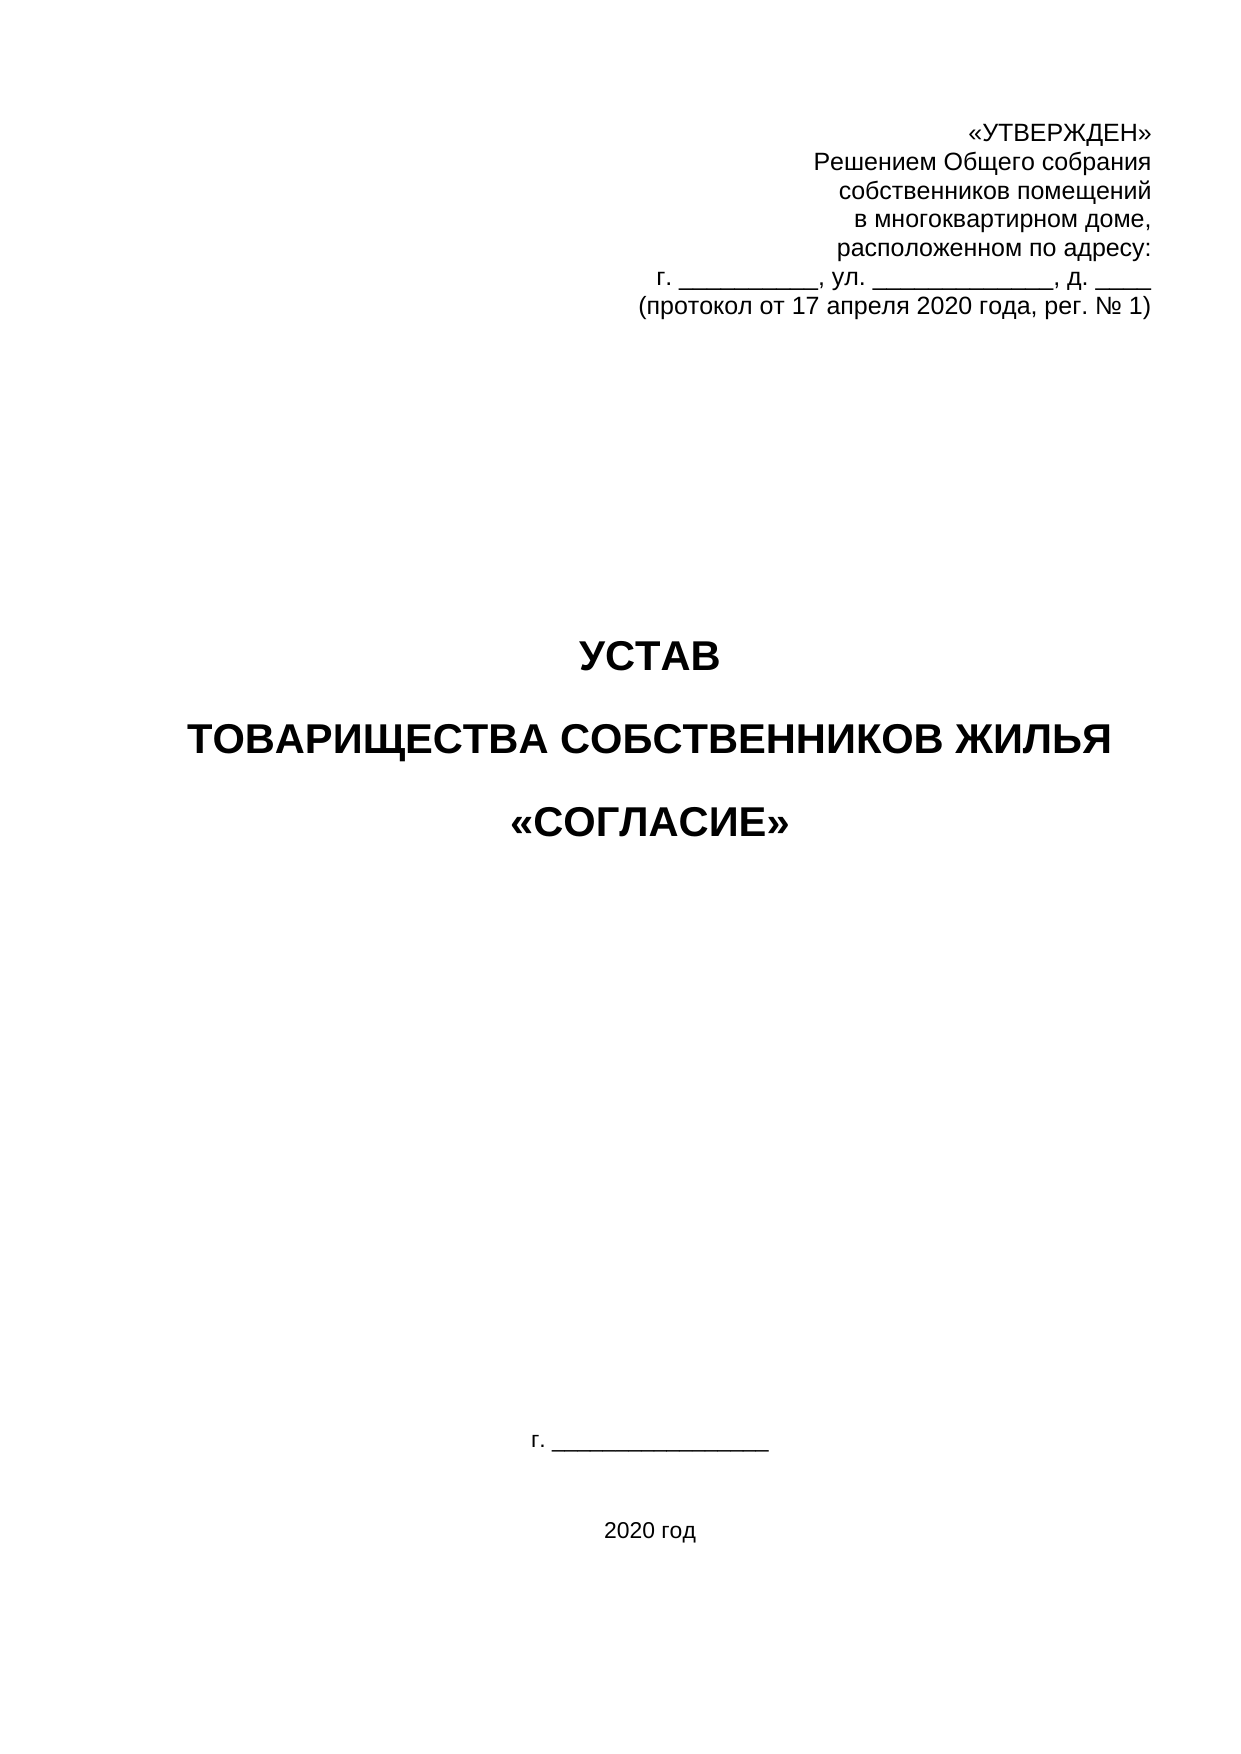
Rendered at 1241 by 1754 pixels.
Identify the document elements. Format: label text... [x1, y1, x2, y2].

text (протокол от 17 апреля 2020 года, рег. № 1) [148, 291, 1152, 319]
text г. _________________ [148, 1426, 1152, 1482]
text «СОГЛАСИЕ» [148, 798, 1152, 846]
text «УТВЕРЖДЕН» [148, 118, 1152, 147]
text расположенном по адресу: [148, 233, 1152, 262]
text собственников помещений [148, 176, 1152, 204]
text 2020 год [148, 1517, 1152, 1543]
text Решением Общего собрания [148, 147, 1152, 176]
text УСТАВ [148, 631, 1152, 679]
text в многоквартирном доме, [148, 204, 1152, 233]
text ТОВАРИЩЕСТВА СОБСТВЕННИКОВ ЖИЛЬЯ [148, 714, 1152, 762]
text г. __________, ул. _____________, д. ____ [148, 262, 1152, 291]
